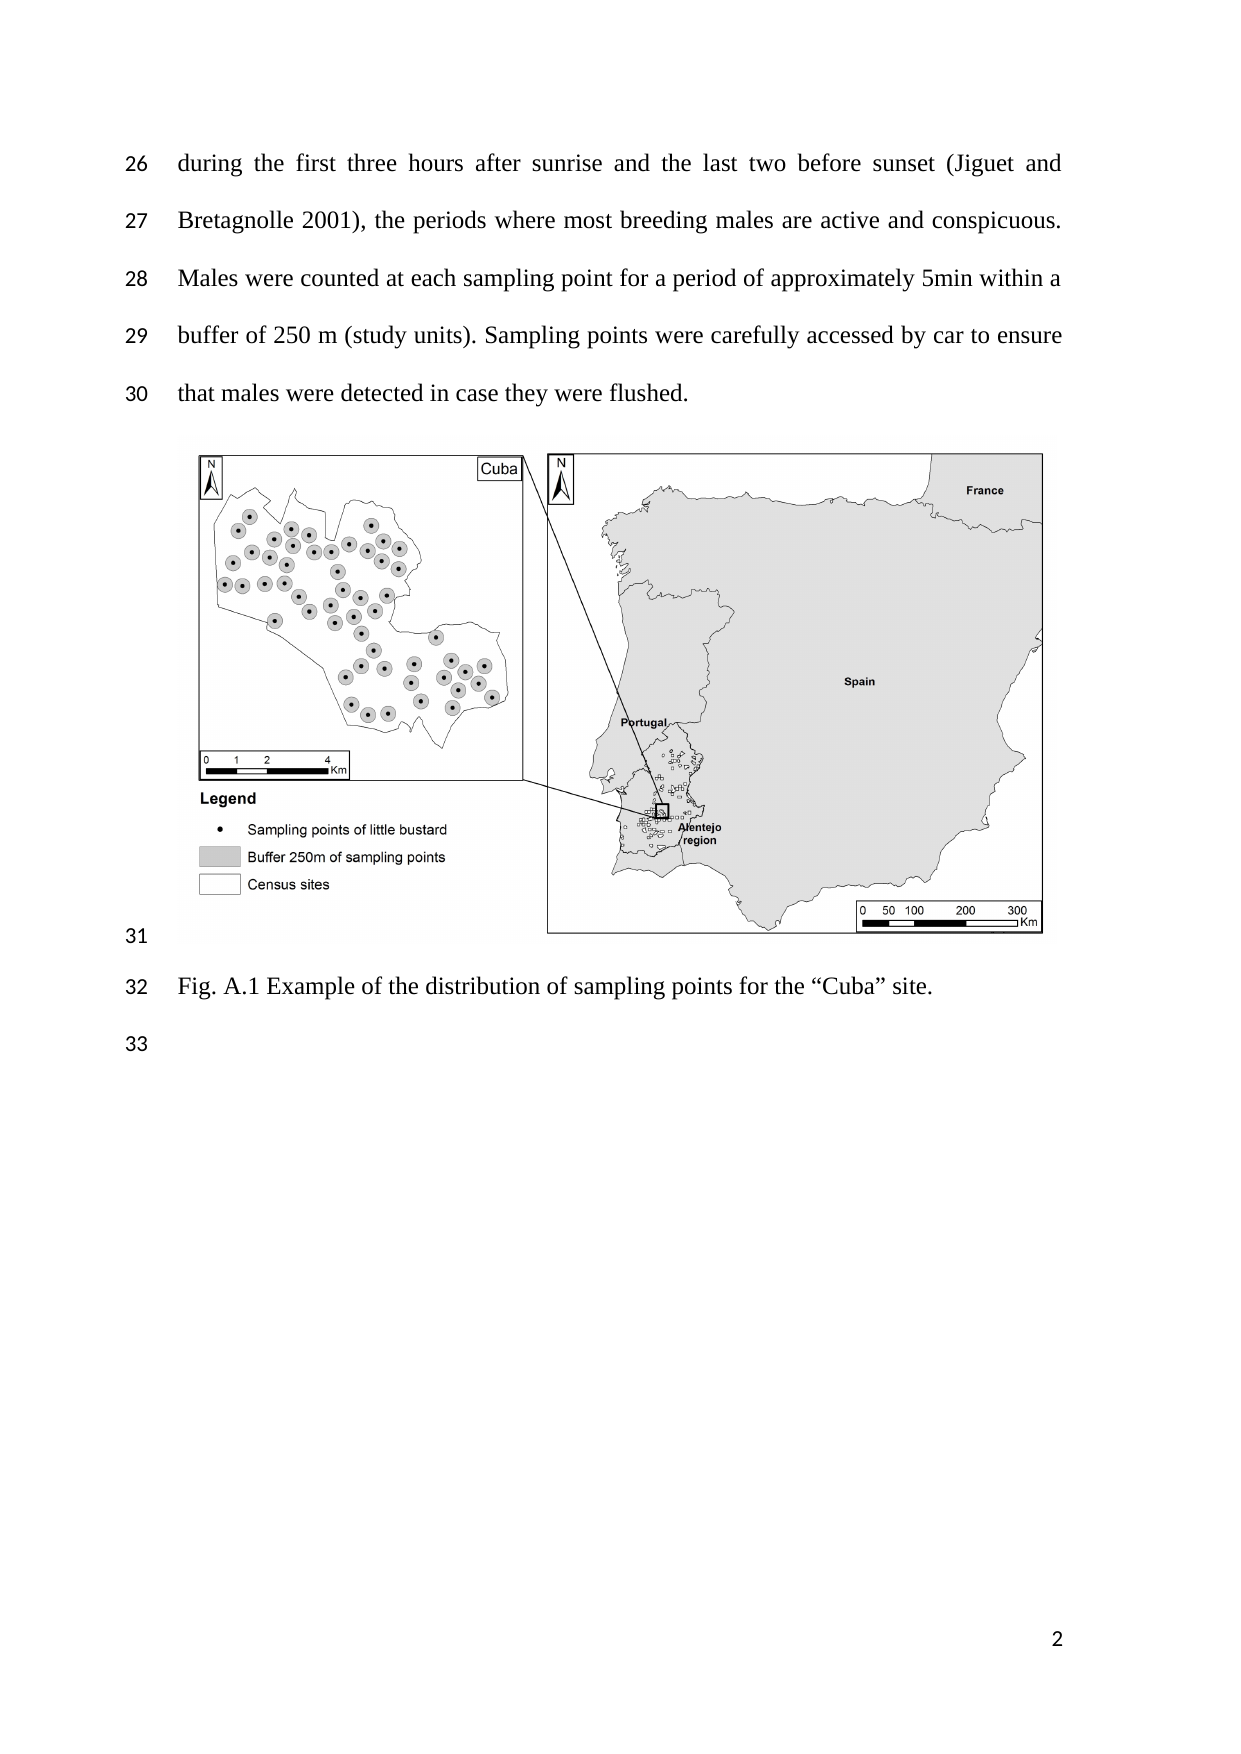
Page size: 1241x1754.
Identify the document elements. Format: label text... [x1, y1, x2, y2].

picture [177, 435, 1057, 944]
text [177, 148, 1063, 406]
text Fig. A.1 Example of the distribution of sampling points for the “Cuba” site. [177, 971, 1063, 1000]
